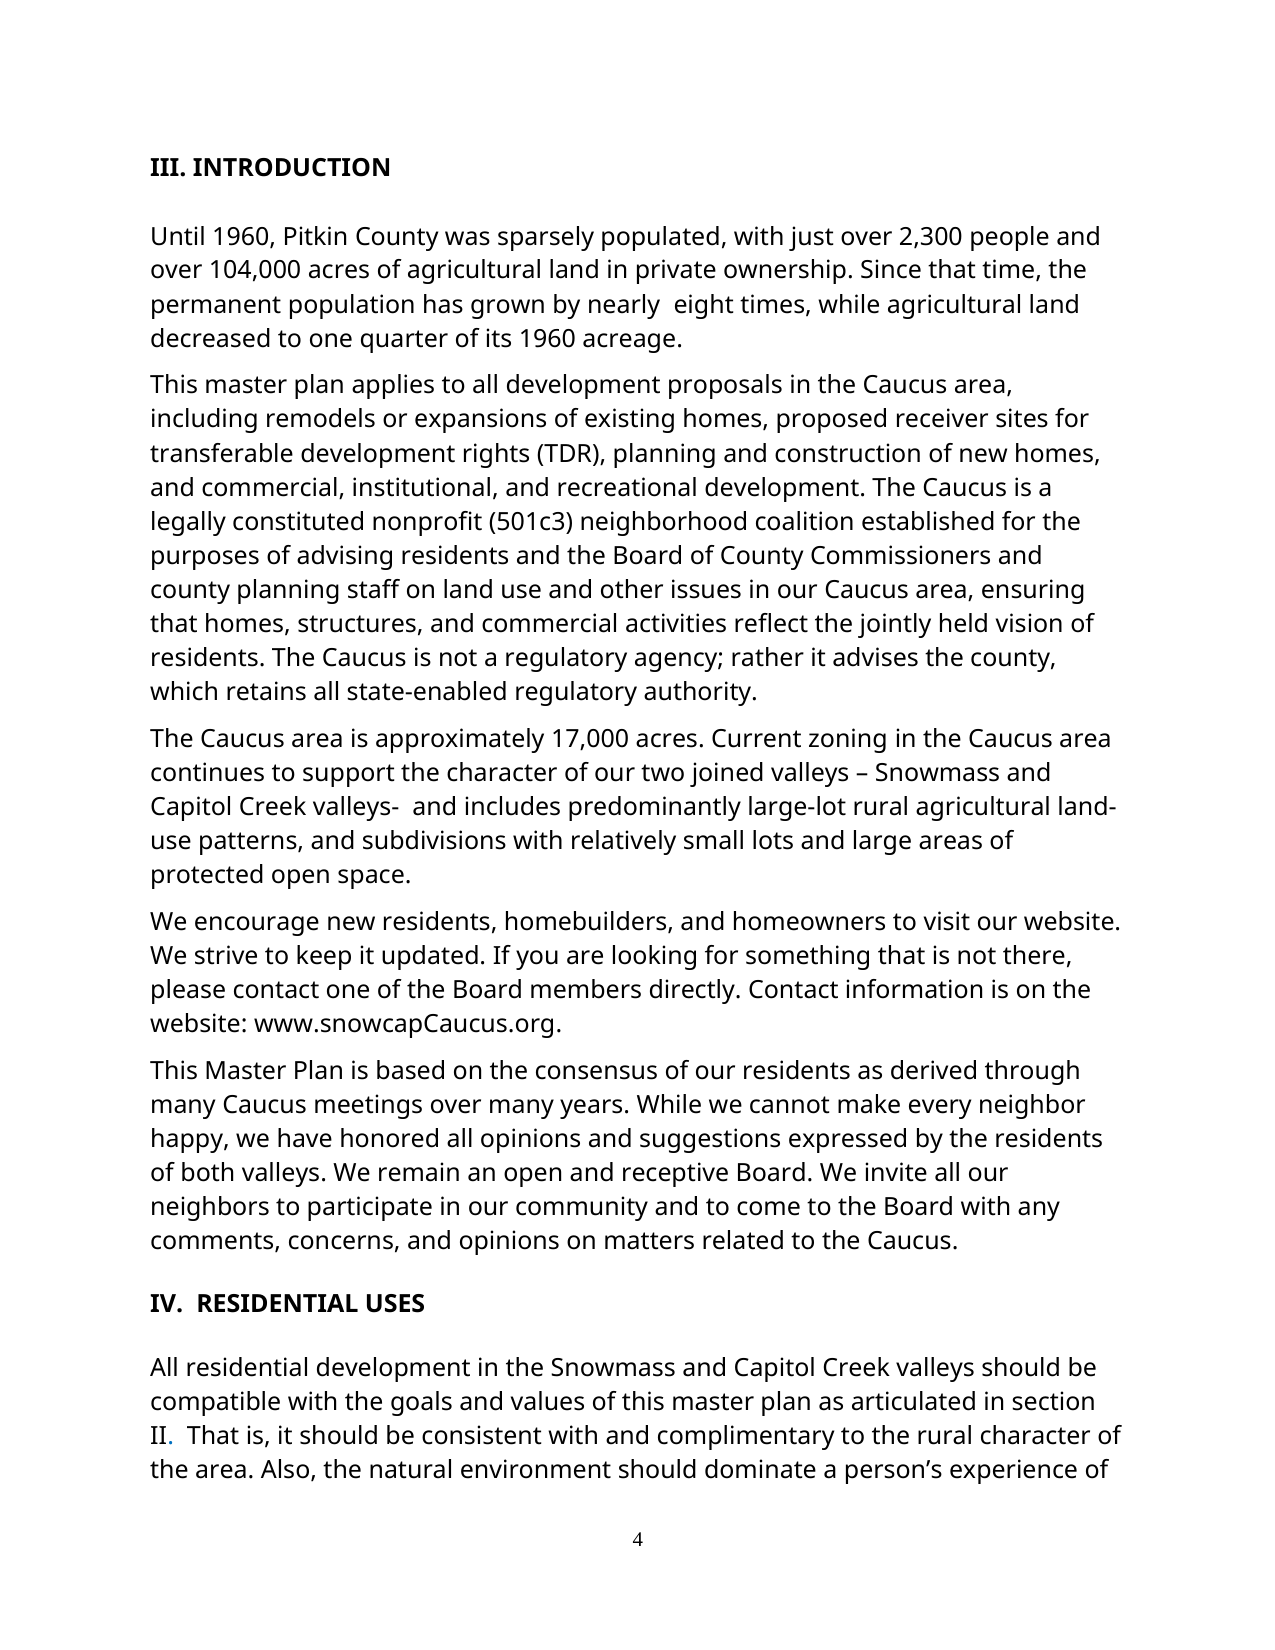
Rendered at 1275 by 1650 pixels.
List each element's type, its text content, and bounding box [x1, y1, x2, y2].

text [150, 1349, 1125, 1485]
text This master plan applies to all development proposals in the Caucus area, including remodels or expansions of existing homes, proposed receiver sites for transferable development rights (TDR), planning and construction of new homes, and commercial, institutional, and recreational development. The Caucus is a legally constituted nonprofit (501c3) neighborhood coalition established for the purposes of advising residents and the Board of County Commissioners and county planning staff on land use and other issues in our Caucus area, ensuring that homes, structures, and commercial activities reflect the jointly held vision of residents. The Caucus is not a regulatory agency; rather it advises the county, which retains all state-enabled regulatory authority. [150, 367, 1125, 708]
text Until 1960, Pitkin County was sparsely populated, with just over 2,300 people and over 104,000 acres of agricultural land in private ownership. Since that time, the permanent population has grown by nearly eight times, while agricultural land decreased to one quarter of its 1960 acreage. [150, 218, 1125, 354]
text IV. RESIDENTIAL USES [150, 1286, 1125, 1320]
text This Master Plan is based on the consensus of our residents as derived through many Caucus meetings over many years. While we cannot make every neighbor happy, we have honored all opinions and suggestions expressed by the residents of both valleys. We remain an open and receptive Board. We invite all our neighbors to participate in our community and to come to the Board with any comments, concerns, and opinions on matters related to the Caucus. [150, 1052, 1125, 1257]
text We encourage new residents, homebuilders, and homeowners to visit our website. We strive to keep it updated. If you are looking for something that is not there, please contact one of the Board members directly. Contact information is on the website: www.snowcapCaucus.org. [150, 903, 1125, 1040]
text The Caucus area is approximately 17,000 acres. Current zoning in the Caucus area continues to support the character of our two joined valleys – Snowmass and Capitol Creek valleys- and includes predominantly large-lot rural agricultural land-use patterns, and subdivisions with relatively small lots and large areas of protected open space. [150, 720, 1125, 891]
text III. INTRODUCTION [150, 150, 1125, 184]
